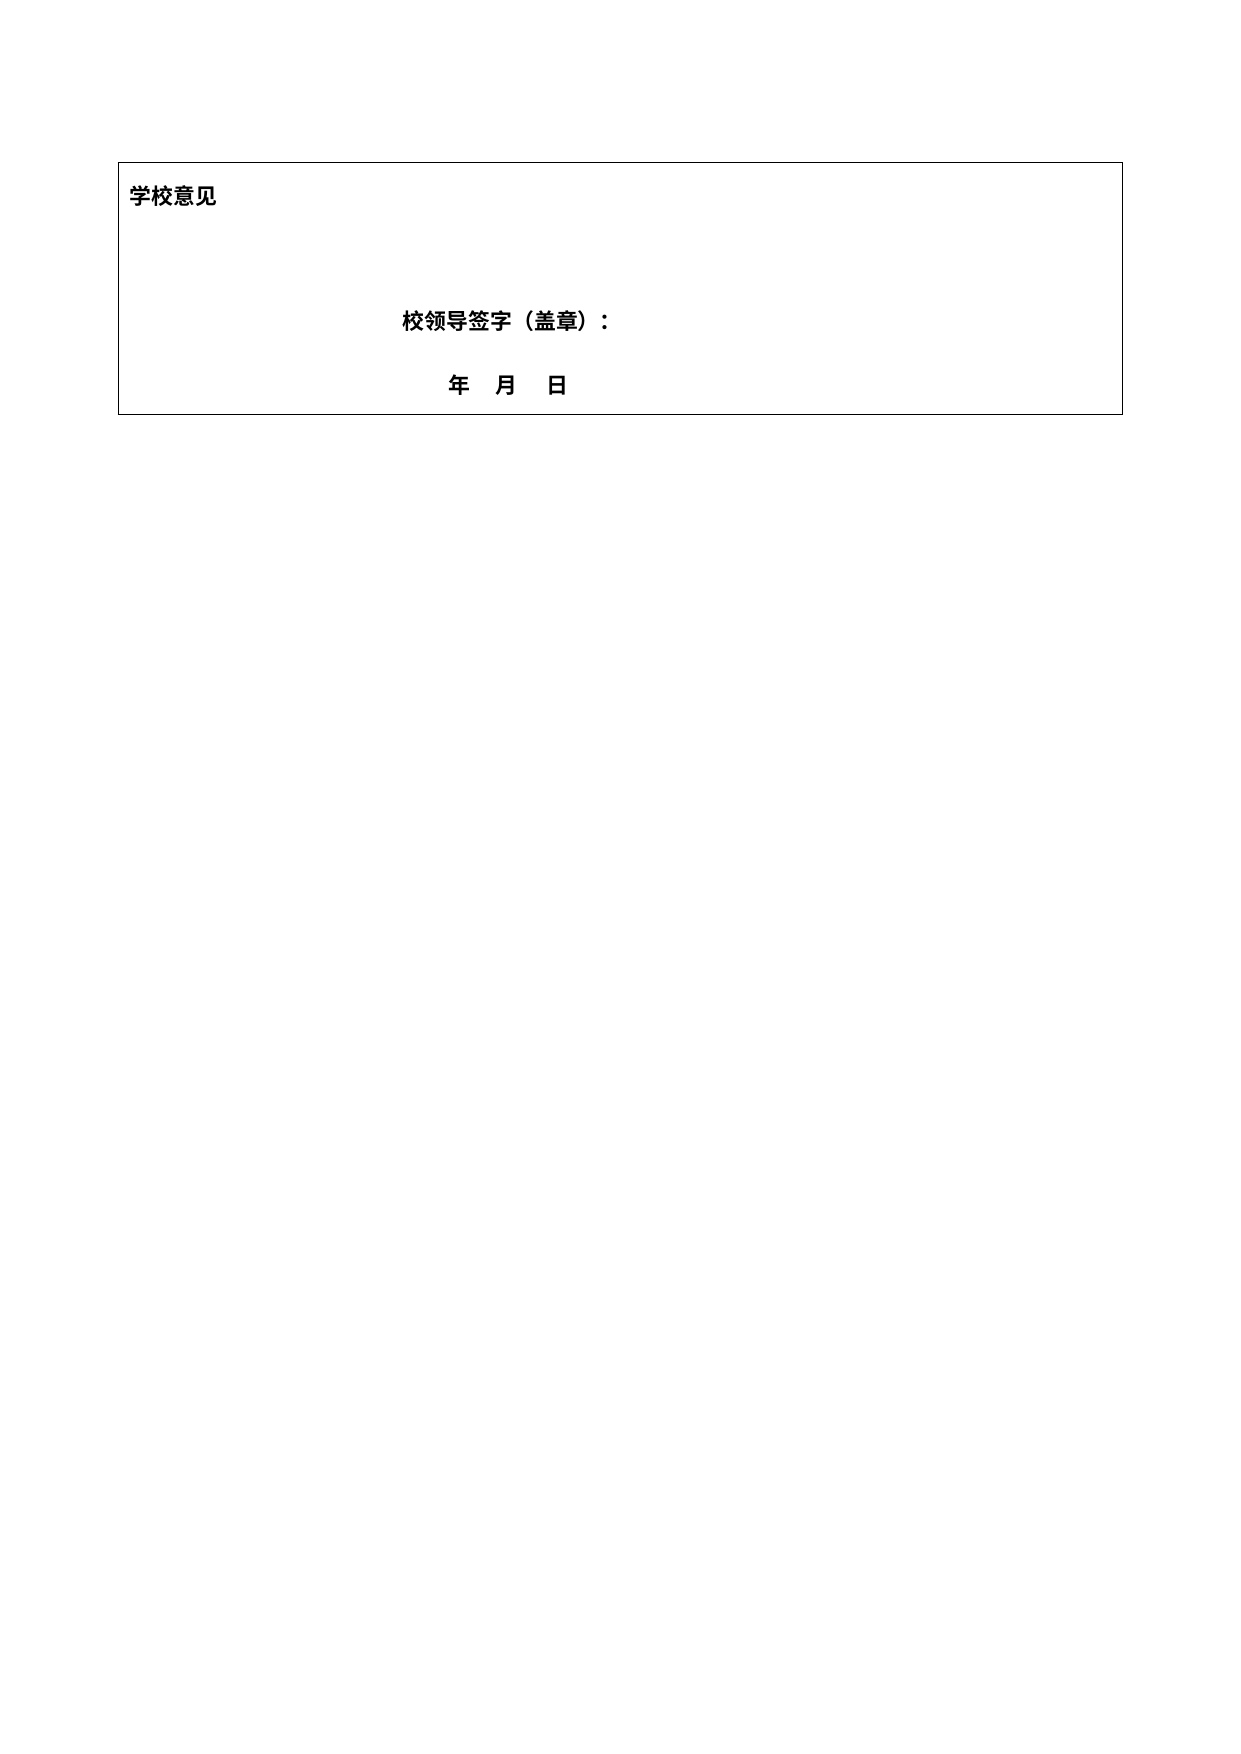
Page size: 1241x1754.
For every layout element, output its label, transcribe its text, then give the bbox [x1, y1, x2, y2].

table_cell 学校意见 校领导签字（盖章）： 年 月 日 [119, 163, 1122, 414]
